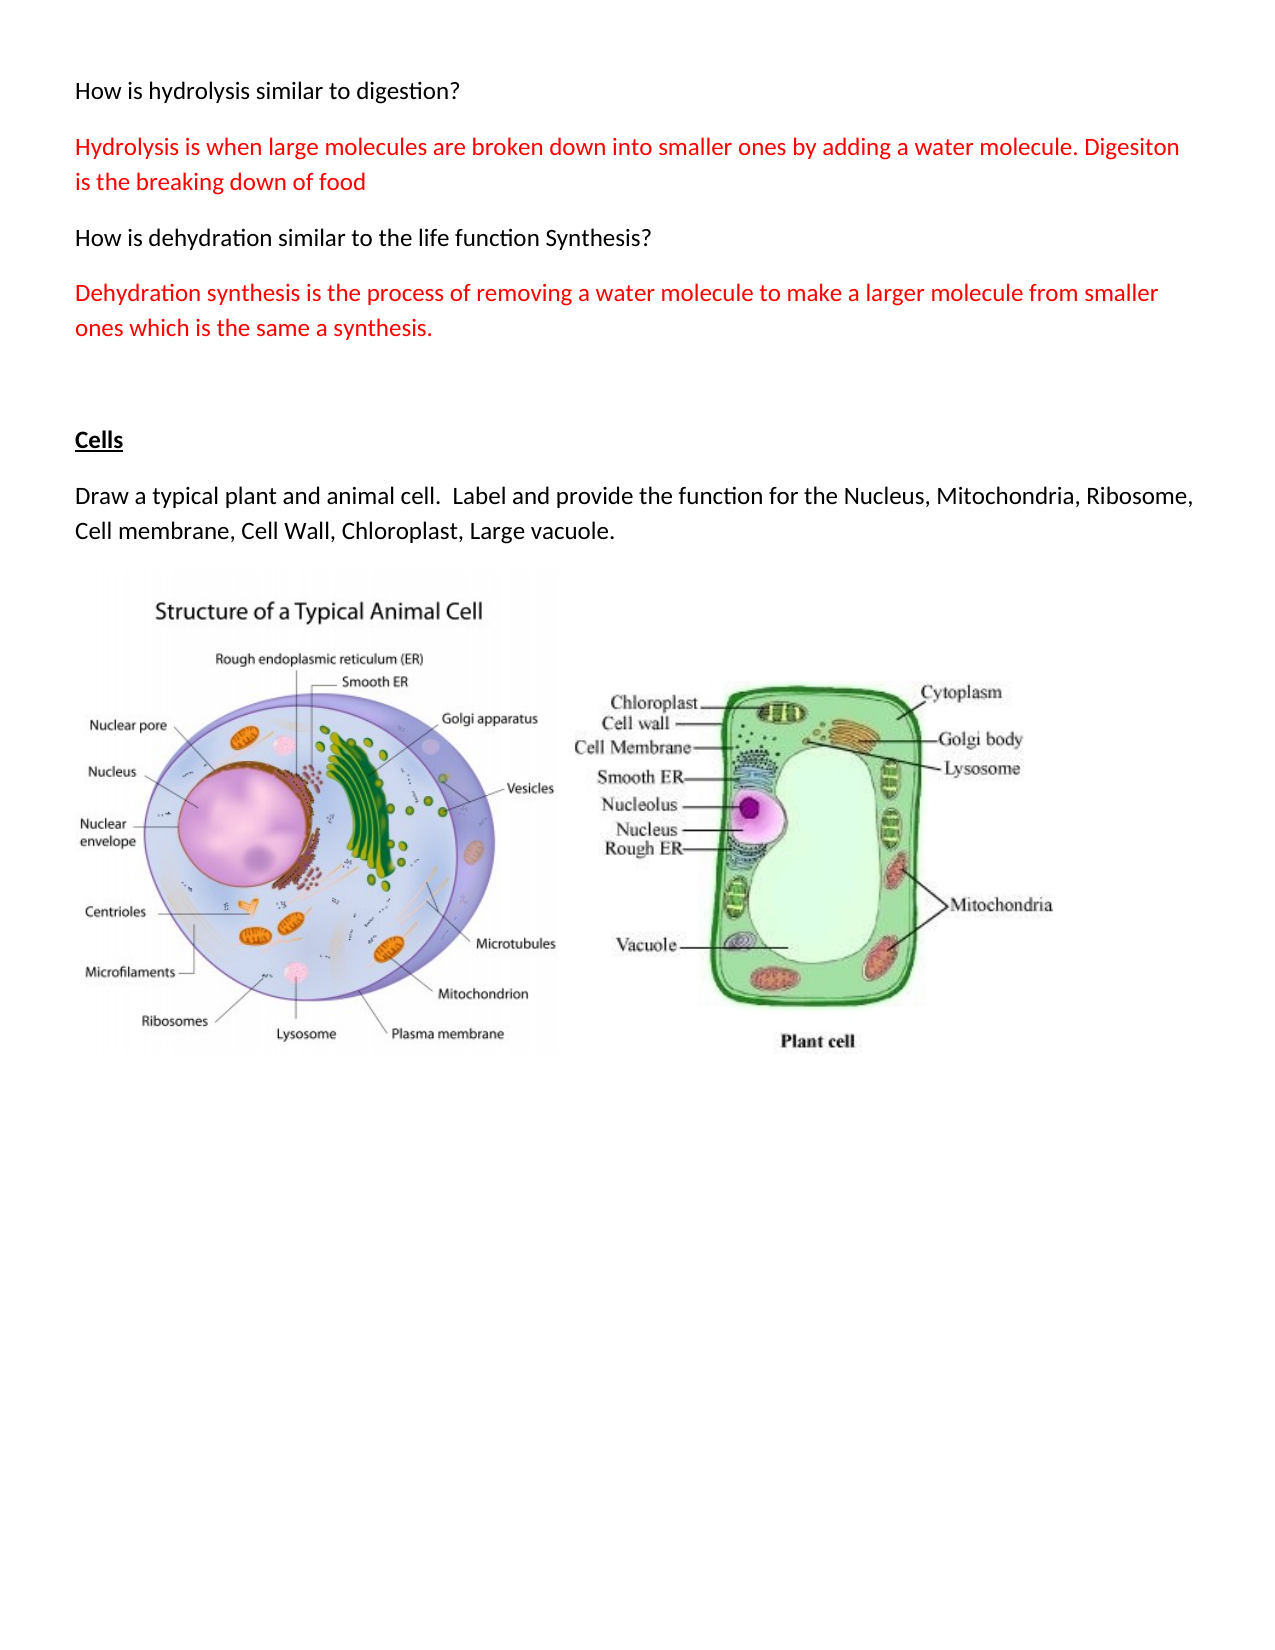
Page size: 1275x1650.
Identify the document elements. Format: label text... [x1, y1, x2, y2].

text Hydrolysis is when large molecules are broken down into smaller ones by adding a water molecule. Digesiton is the breaking down of food [75, 131, 1200, 196]
text How is dehydration similar to the life function Synthesis? [75, 222, 1200, 252]
text Cells [75, 424, 1200, 455]
picture [574, 681, 1053, 1054]
text Dehydration synthesis is the process of removing a water molecule to make a larger molecule from smaller ones which is the same a synthesis. [75, 277, 1200, 343]
text Draw a typical plant and animal cell. Label and provide the function for the Nucleus, Mitochondria, Ribosome, Cell membrane, Cell Wall, Chloroplast, Large vacuole. [75, 480, 1200, 546]
text How is hydrolysis similar to digestion? [75, 75, 1200, 106]
picture [75, 570, 558, 1054]
